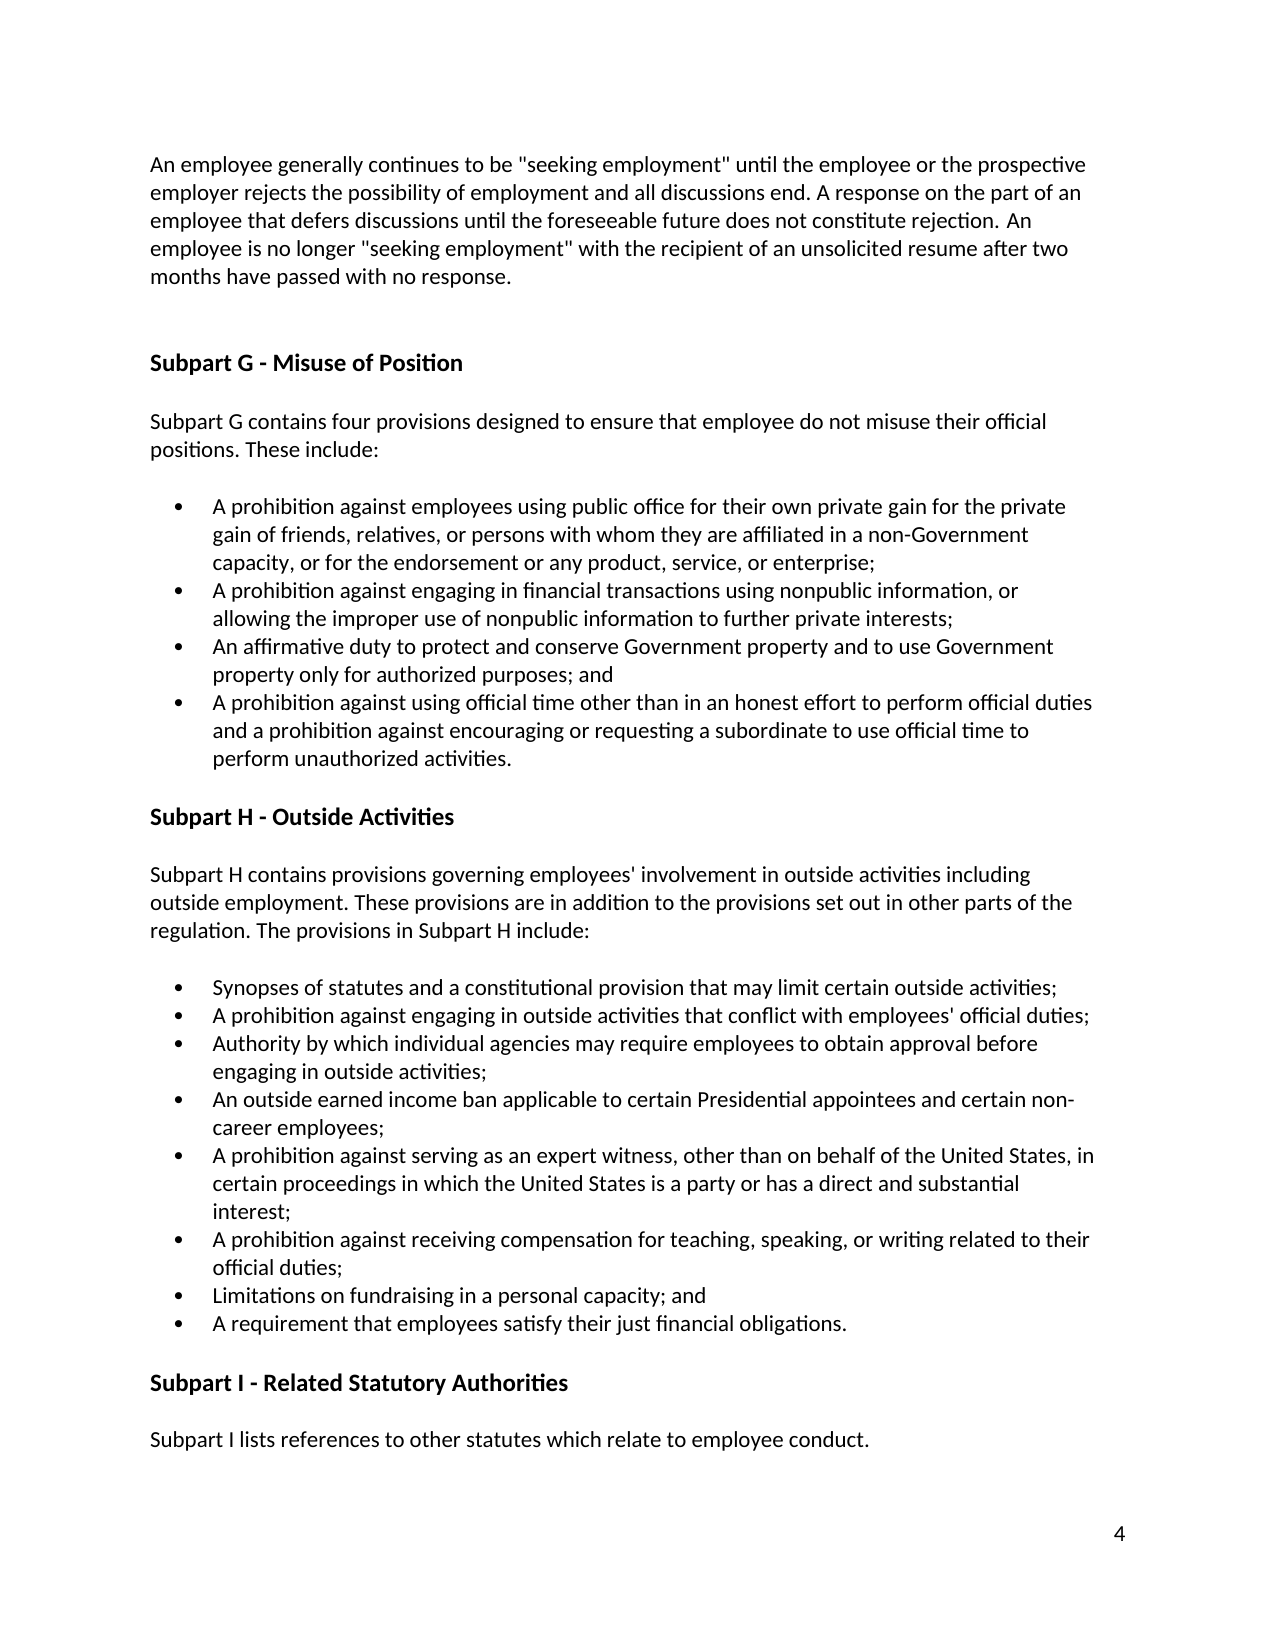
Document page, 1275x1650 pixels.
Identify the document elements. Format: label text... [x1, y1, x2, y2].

list A prohibition against receiving compensation for teaching, speaking, or writing related to their official duties; [175, 1226, 1102, 1282]
text Subpart I - Related Statutory Authorities Subpart I lists references to other statutes which relate to employee conduct. [150, 1367, 1125, 1453]
list An outside earned income ban applicable to certain Presidential appointees and certain non-career employees; [175, 1085, 1102, 1141]
list Limitations on fundraising in a personal capacity; and [175, 1282, 1102, 1309]
list A requirement that employees satisfy their just financial obligations. [175, 1309, 1102, 1338]
list An affirmative duty to protect and conserve Government property and to use Government property only for authorized purposes; and [175, 632, 1102, 688]
text Subpart G - Misuse of Position [150, 347, 1125, 378]
text Subpart H - Outside Activities Subpart H contains provisions governing employees' involvement in outside activities including outside employment. These provisions are in addition to the provisions set out in other parts of the regulation. The provisions in Subpart H include: [150, 802, 1102, 944]
list A prohibition against engaging in financial transactions using nonpublic information, or allowing the improper use of nonpublic information to further private interests; [175, 576, 1102, 632]
text Subpart G contains four provisions designed to ensure that employee do not misuse their official positions. These include: [150, 407, 1125, 463]
list Authority by which individual agencies may require employees to obtain approval before engaging in outside activities; [175, 1029, 1102, 1085]
list A prohibition against employees using public office for their own private gain for the private gain of friends, relatives, or persons with whom they are affiliated in a non-Government capacity, or for the endorsement or any product, service, or enterprise; [175, 492, 1102, 576]
list A prohibition against serving as an expert witness, other than on behalf of the United States, in certain proceedings in which the United States is a party or has a direct and substantial interest; [175, 1141, 1102, 1226]
list Synopses of statutes and a constitutional provision that may limit certain outside activities; [175, 973, 1102, 1001]
list A prohibition against engaging in outside activities that conflict with employees' official duties; [175, 1001, 1102, 1029]
list A prohibition against using official time other than in an honest effort to perform official duties and a prohibition against encouraging or requesting a subordinate to use official time to perform unauthorized activities. [175, 688, 1102, 772]
text An employee generally continues to be "seeking employment" until the employee or the prospective employer rejects the possibility of employment and all discussions end. A response on the part of an employee that defers discussions until the foreseeable future does not constitute rejection. An employee is no longer "seeking employment" with the recipient of an unsolicited resume after two months have passed with no response. [150, 150, 1125, 318]
